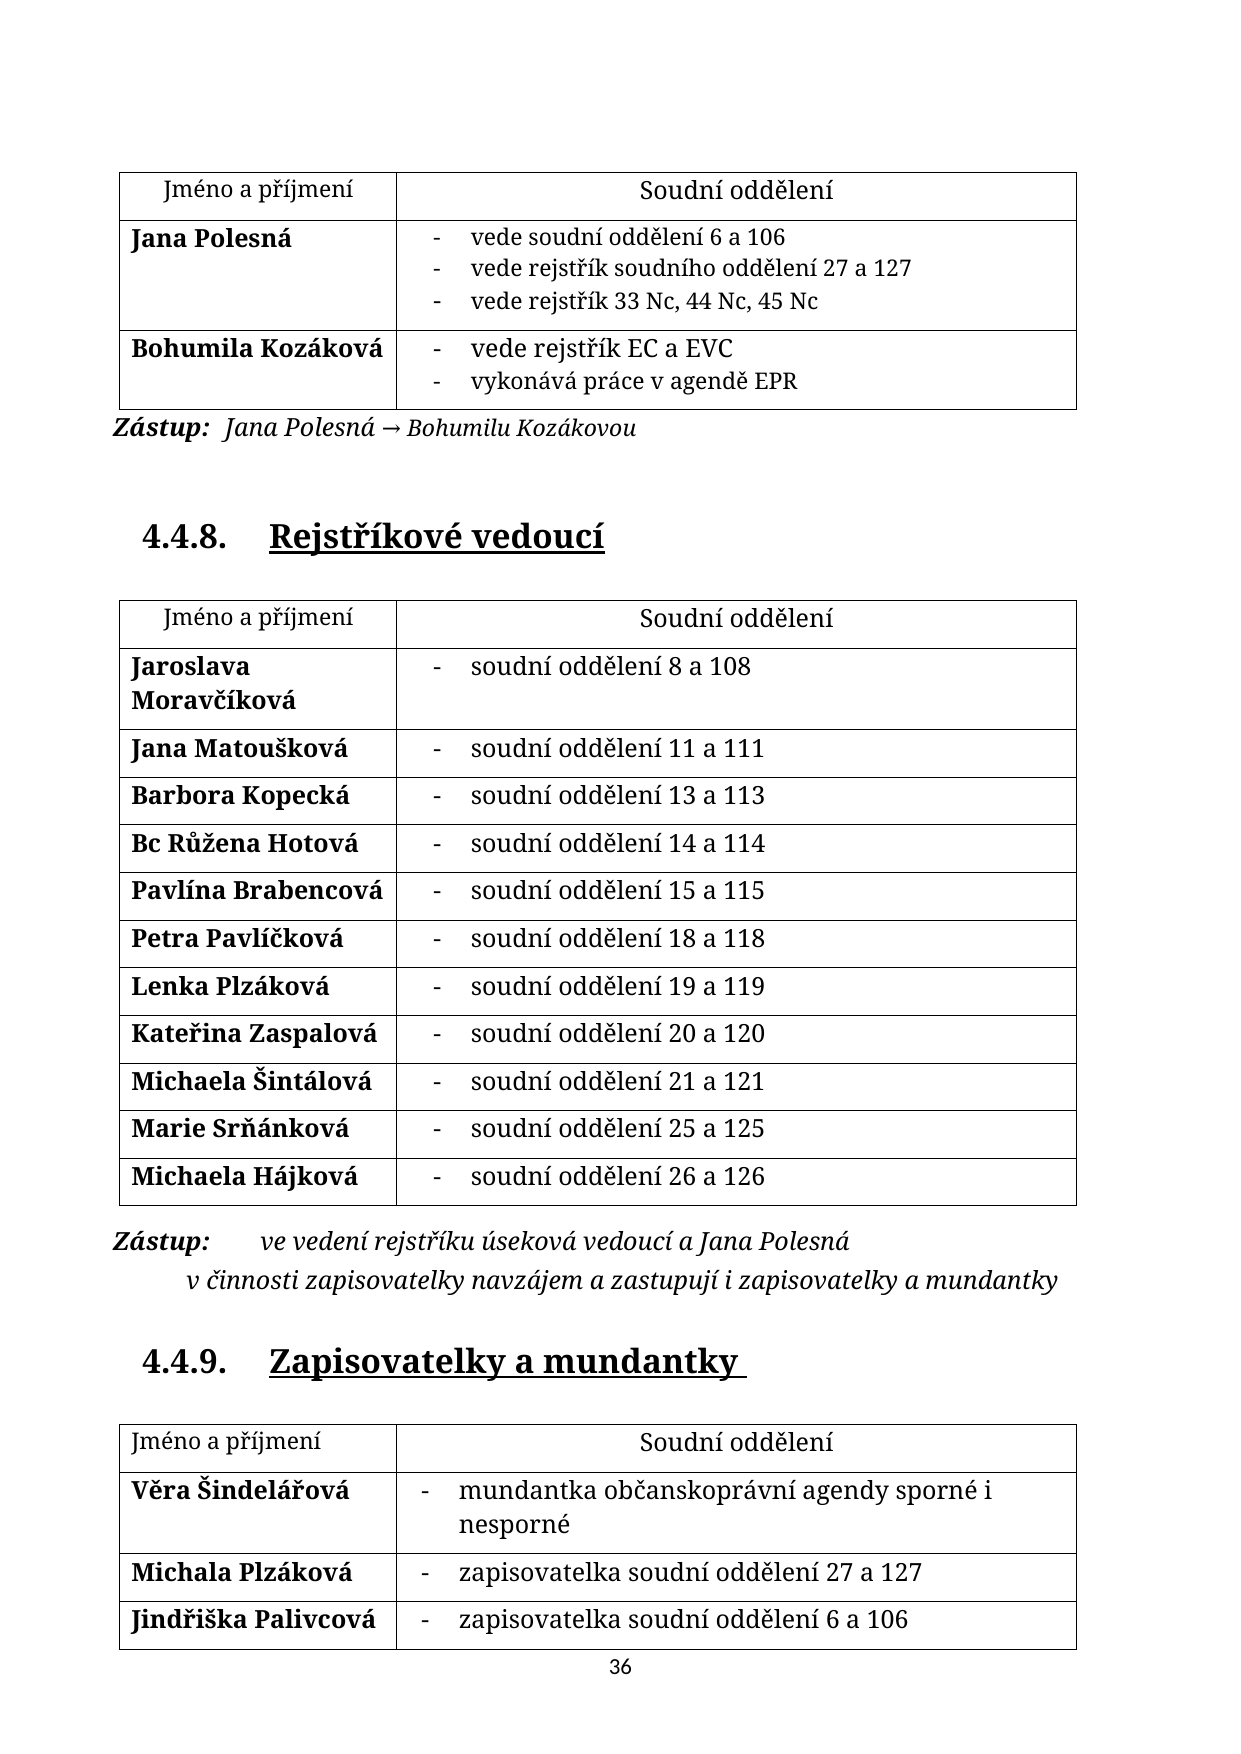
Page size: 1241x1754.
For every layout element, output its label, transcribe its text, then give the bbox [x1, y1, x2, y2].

list Rejstříkové vedoucí [142, 513, 1128, 559]
table_cell Marie Srňánková [120, 1111, 396, 1158]
table_header Soudní oddělení [397, 601, 1076, 647]
table_header Jméno a příjmení [120, 1425, 396, 1472]
list Zapisovatelky a mundantky [142, 1337, 1128, 1383]
table_header Jméno a příjmení [120, 173, 396, 219]
table_header Soudní oddělení [397, 173, 1076, 219]
table_cell Petra Pavlíčková [120, 921, 396, 967]
table_cell Věra Šindelářová [120, 1473, 396, 1553]
table_header Soudní oddělení [397, 1425, 1076, 1472]
table_header Jméno a příjmení [120, 601, 396, 647]
table_cell soudní oddělení 18 a 118 [397, 921, 1076, 967]
table_cell mundantka občanskoprávní agendy sporné i nesporné [397, 1473, 1076, 1553]
text Zástup: Jana Polesná → Bohumilu Kozákovou [112, 150, 1128, 443]
table_cell vede rejstřík EC a EVC vykonává práce v agendě EPR [397, 331, 1076, 408]
table_cell soudní oddělení 11 a 111 [397, 730, 1076, 777]
table_cell soudní oddělení 26 a 126 [397, 1159, 1076, 1205]
table_cell Pavlína Brabencová [120, 873, 396, 919]
table_cell Michaela Hájková [120, 1159, 396, 1205]
table_cell soudní oddělení 21 a 121 [397, 1064, 1076, 1110]
table_cell zapisovatelka soudní oddělení 27 a 127 [397, 1554, 1076, 1601]
text v činnosti zapisovatelky navzájem a zastupují i zapisovatelky a mundantky [112, 1262, 1128, 1296]
table_cell Jindřiška Palivcová [120, 1602, 396, 1648]
table_cell Lenka Plzáková [120, 968, 396, 1015]
table_cell soudní oddělení 20 a 120 [397, 1016, 1076, 1062]
table_cell soudní oddělení 15 a 115 [397, 873, 1076, 919]
table_cell soudní oddělení 13 a 113 [397, 778, 1076, 824]
table_cell Jaroslava Moravčíková [120, 649, 396, 729]
table_cell soudní oddělení 8 a 108 [397, 649, 1076, 729]
table_cell zapisovatelka soudní oddělení 6 a 106 [397, 1602, 1076, 1648]
text Zástup: ve vedení rejstříku úseková vedoucí a Jana Polesná [112, 578, 1128, 1257]
table_cell soudní oddělení 25 a 125 [397, 1111, 1076, 1158]
table_cell Jana Polesná [120, 221, 396, 329]
table_cell soudní oddělení 14 a 114 [397, 825, 1076, 872]
table_cell Kateřina Zaspalová [120, 1016, 396, 1062]
table_cell Michaela Šintálová [120, 1064, 396, 1110]
table_cell vede soudní oddělení 6 a 106 vede rejstřík soudního oddělení 27 a 127 vede rejstřík 33 Nc, 44 Nc, 45 Nc [397, 221, 1076, 329]
table_cell Jana Matoušková [120, 730, 396, 777]
table_cell Barbora Kopecká [120, 778, 396, 824]
table_cell Bc Růžena Hotová [120, 825, 396, 872]
table_cell Bohumila Kozáková [120, 331, 396, 408]
table_cell soudní oddělení 19 a 119 [397, 968, 1076, 1015]
table_cell Michala Plzáková [120, 1554, 396, 1601]
